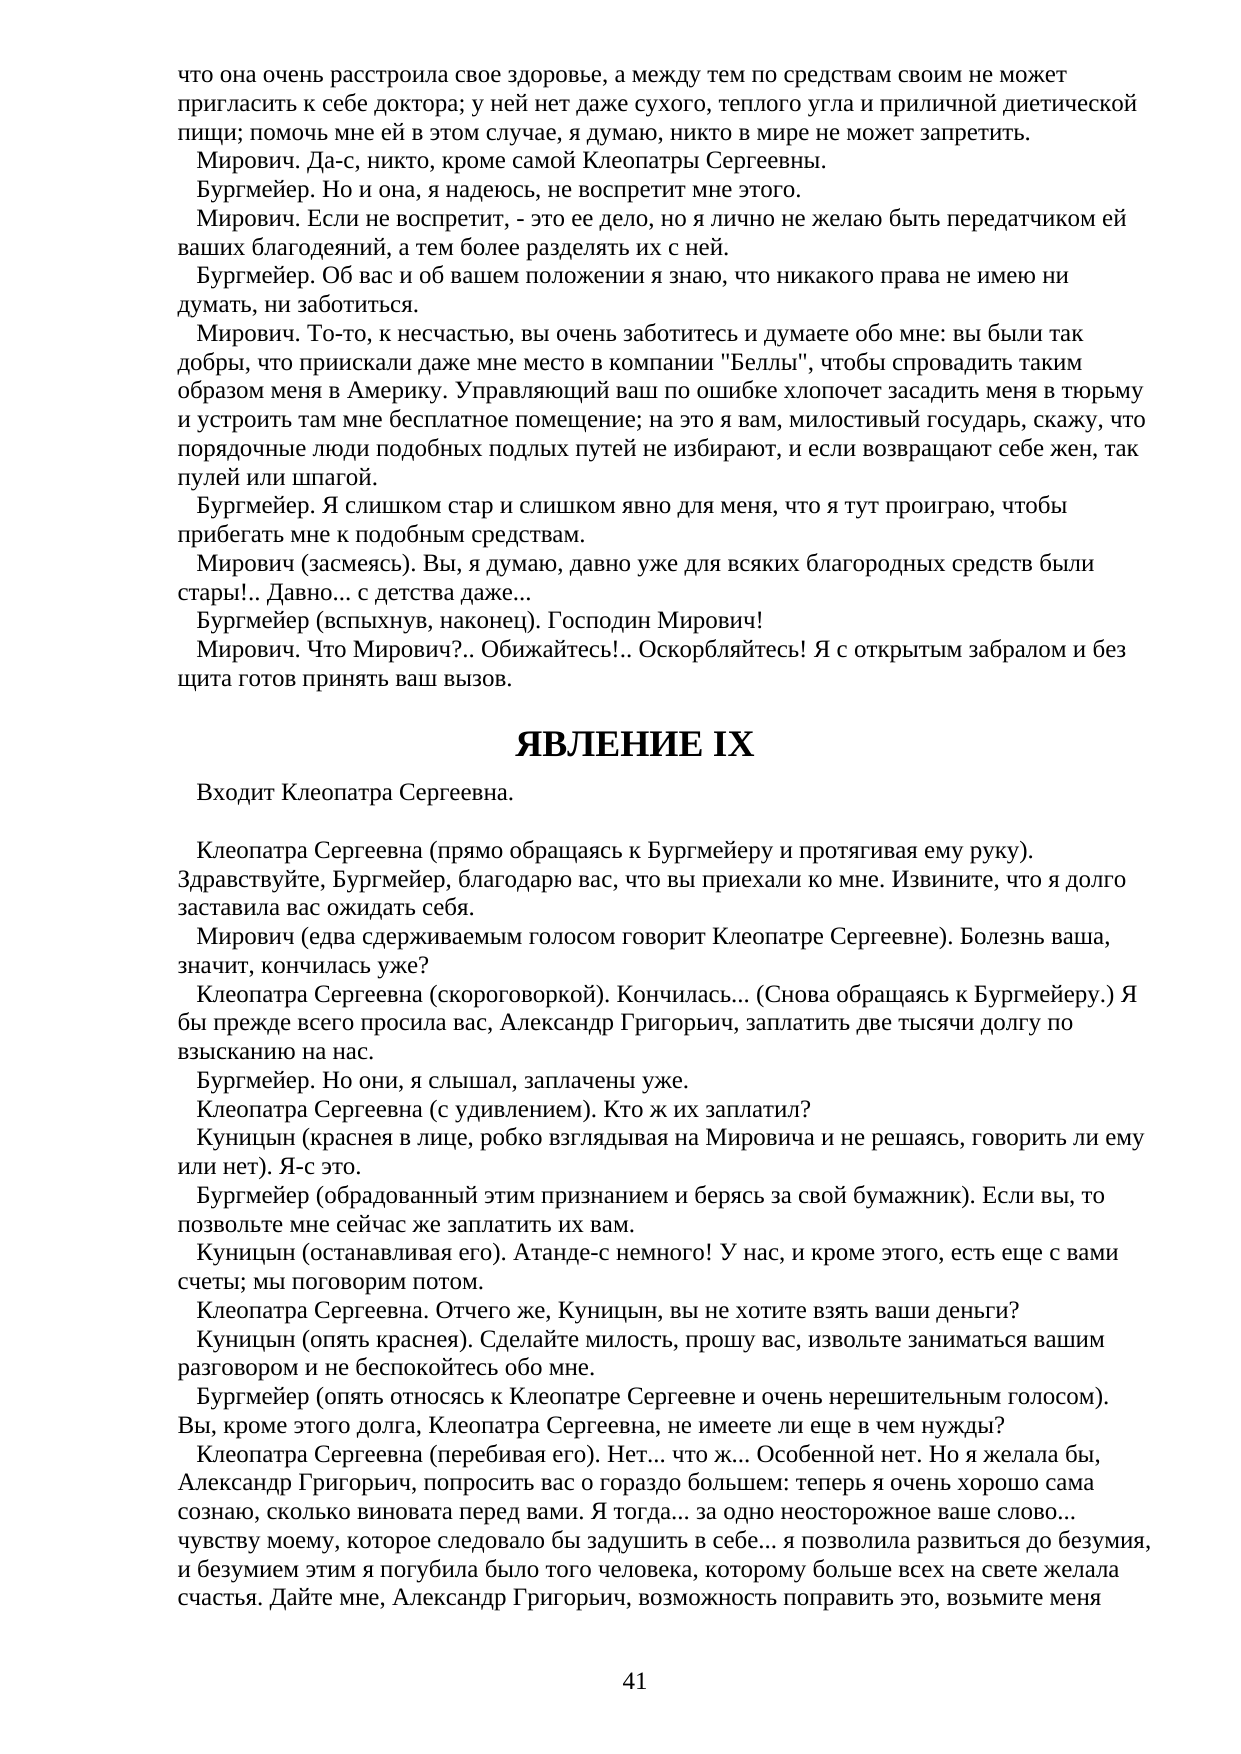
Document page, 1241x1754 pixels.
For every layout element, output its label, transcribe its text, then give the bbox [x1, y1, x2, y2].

text Входит Клеопатра Сергеевна. [177, 777, 1152, 805]
text Клеопатра Сергеевна (прямо обращаясь к Бургмейеру и протягивая ему руку). Здравствуйте, Бургмейер, благодарю вас, что вы приехали ко мне. Извините, что я долго заставила вас ожидать себя. [177, 835, 1152, 921]
text Мирович. Если не воспретит, - это ее дело, но я лично не желаю быть передатчиком ей ваших благодеяний, а тем более разделять их с ней. [177, 203, 1152, 260]
text Куницын (краснея в лице, робко взглядывая на Мировича и не решаясь, говорить ли ему или нет). Я-с это. [177, 1122, 1152, 1180]
text Мирович. Что Мирович?.. Обижайтесь!.. Оскорбляйтесь! Я с открытым забралом и без щита готов принять ваш вызов. [177, 634, 1152, 692]
text Бургмейер. Я слишком стар и слишком явно для меня, что я тут проиграю, чтобы прибегать мне к подобным средствам. [177, 490, 1152, 548]
text Клеопатра Сергеевна (с удивлением). Кто ж их заплатил? [177, 1094, 1152, 1122]
text Бургмейер. Об вас и об вашем положении я знаю, что никакого права не имею ни думать, ни заботиться. [177, 260, 1152, 318]
text Клеопатра Сергеевна (скороговоркой). Кончилась... (Снова обращаясь к Бургмейеру.) Я бы прежде всего просила вас, Александр Григорьич, заплатить две тысячи долгу по взысканию на нас. [177, 979, 1152, 1065]
text Бургмейер (обрадованный этим признанием и берясь за свой бумажник). Если вы, то позвольте мне сейчас же заплатить их вам. [177, 1180, 1152, 1237]
text Бургмейер (вспыхнув, наконец). Господин Мирович! [177, 605, 1152, 634]
text Куницын (останавливая его). Атанде-с немного! У нас, и кроме этого, есть еще с вами счеты; мы поговорим потом. [177, 1237, 1152, 1295]
subtitle ЯВЛЕНИЕ IX [118, 721, 1152, 764]
text Бургмейер. Но и она, я надеюсь, не воспретит мне этого. [177, 174, 1152, 203]
text Мирович. То-то, к несчастью, вы очень заботитесь и думаете обо мне: вы были так добры, что приискали даже мне место в компании "Беллы", чтобы спровадить таким образом меня в Америку. Управляющий ваш по ошибке хлопочет засадить меня в тюрьму и устроить там мне бесплатное помещение; на это я вам, милостивый государь, скажу, что порядочные люди подобных подлых путей не избирают, и если возвращают себе жен, так пулей или шпагой. [177, 318, 1152, 490]
text Мирович (едва сдерживаемым голосом говорит Клеопатре Сергеевне). Болезнь ваша, значит, кончилась уже? [177, 921, 1152, 979]
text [177, 59, 1152, 145]
text Куницын (опять краснея). Сделайте милость, прошу вас, извольте заниматься вашим разговором и не беспокойтесь обо мне. [177, 1324, 1152, 1381]
text Мирович. Да-с, никто, кроме самой Клеопатры Сергеевны. [177, 145, 1152, 174]
text Бургмейер (опять относясь к Клеопатре Сергеевне и очень нерешительным голосом). Вы, кроме этого долга, Клеопатра Сергеевна, не имеете ли еще в чем нужды? [177, 1381, 1152, 1439]
text Мирович (засмеясь). Вы, я думаю, давно уже для всяких благородных средств были стары!.. Давно... с детства даже... [177, 548, 1152, 605]
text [177, 1439, 1152, 1611]
text Бургмейер. Но они, я слышал, заплачены уже. [177, 1065, 1152, 1094]
text Клеопатра Сергеевна. Отчего же, Куницын, вы не хотите взять ваши деньги? [177, 1295, 1152, 1324]
